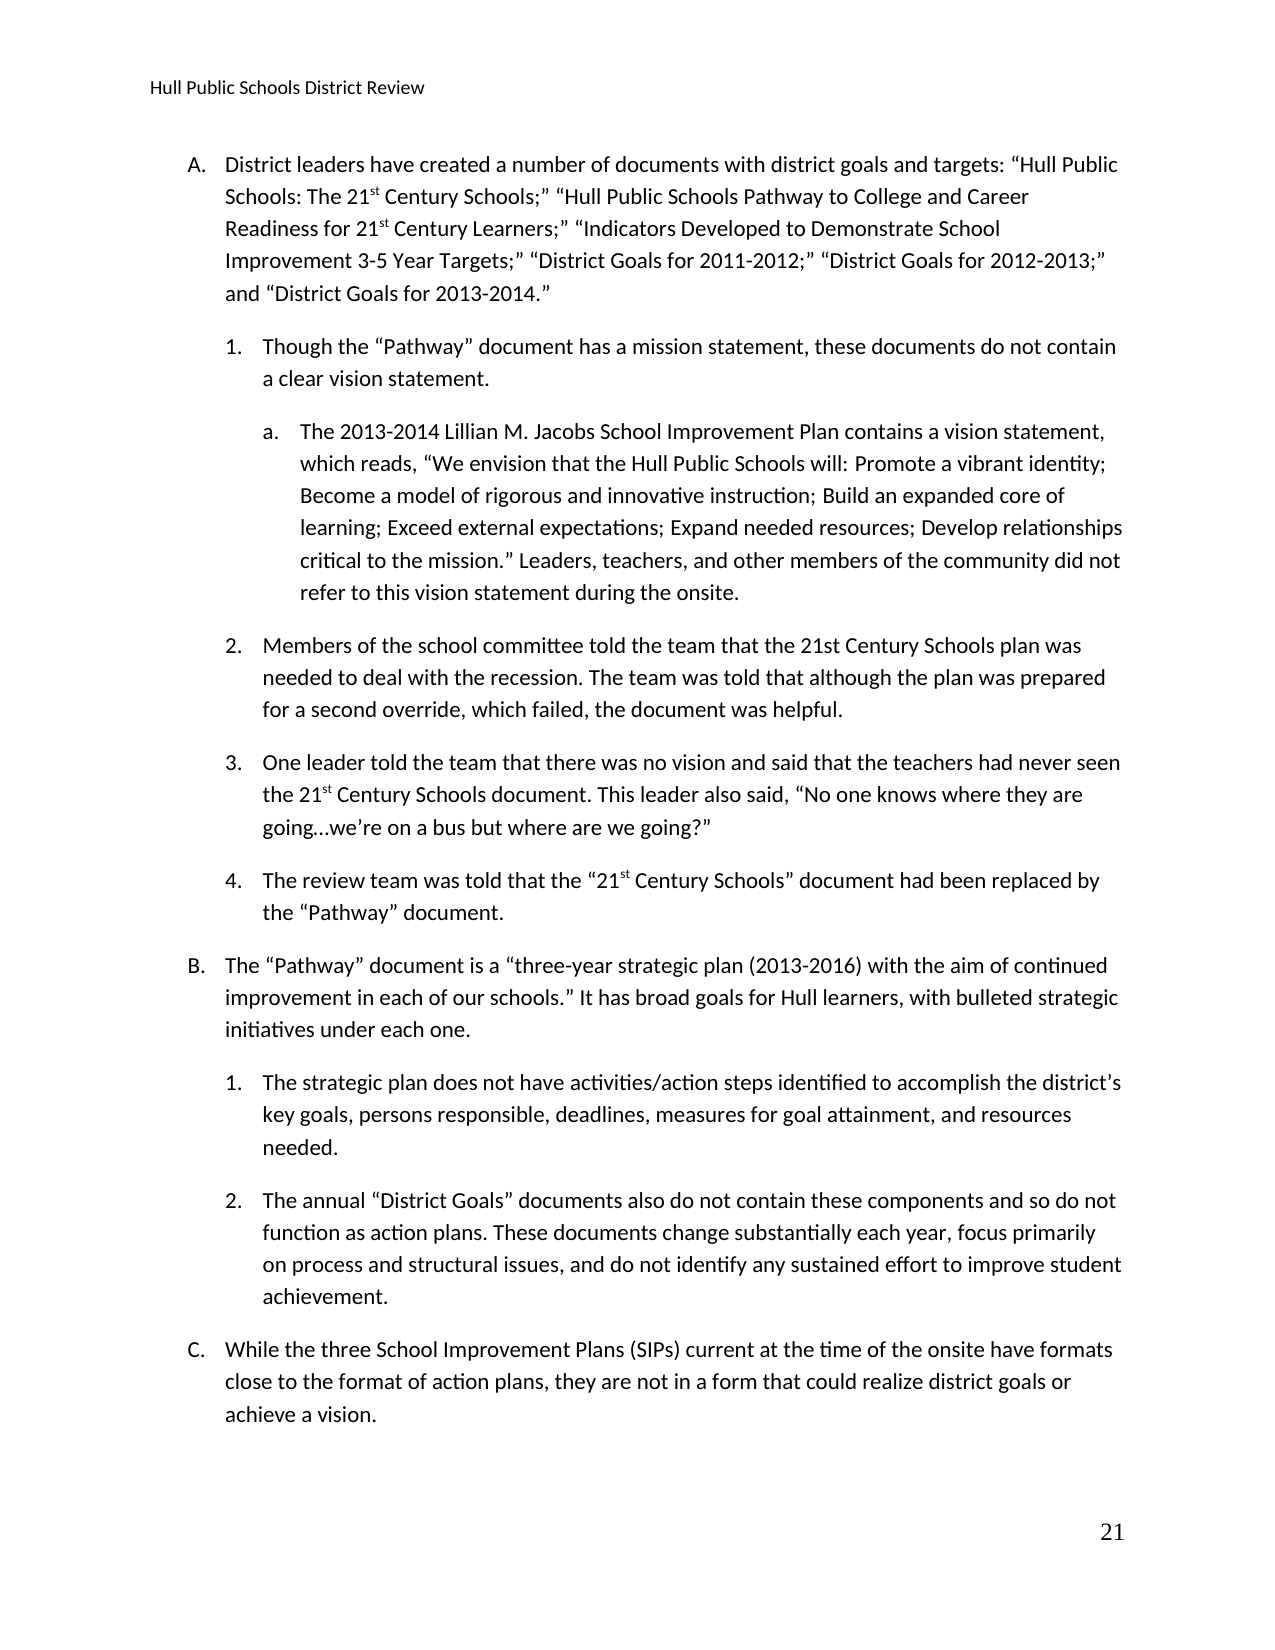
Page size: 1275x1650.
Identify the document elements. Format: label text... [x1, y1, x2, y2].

text a. The 2013-2014 Lillian M. Jacobs School Improvement Plan contains a vision statement, which reads, “We envision that the Hull Public Schools will: Promote a vibrant identity; Become a model of rigorous and innovative instruction; Build an expanded core of learning; Exceed external expectations; Expand needed resources; Develop relationships critical to the mission.” Leaders, teachers, and other members of the community did not refer to this vision statement during the onsite. [225, 417, 1125, 606]
text 2. The annual “District Goals” documents also do not contain these components and so do not function as action plans. These documents change substantially each year, focus primarily on process and structural issues, and do not identify any sustained effort to improve student achievement. [150, 1186, 1125, 1310]
text 3. One leader told the team that there was no vision and said that the teachers had never seen the 21st Century Schools document. This leader also said, “No one knows where they are going…we’re on a bus but where are we going?” [225, 748, 1125, 841]
list Though the “Pathway” document has a mission statement, these documents do not contain a clear vision statement. [225, 332, 1125, 392]
text B. The “Pathway” document is a “three-year strategic plan (2013-2016) with the aim of continued improvement in each of our schools.” It has broad goals for Hull learners, with bulleted strategic initiatives under each one. [150, 951, 1125, 1043]
text A. District leaders have created a number of documents with district goals and targets: “Hull Public Schools: The 21st Century Schools;” “Hull Public Schools Pathway to College and Career Readiness for 21st Century Learners;” “Indicators Developed to Demonstrate School Improvement 3-5 Year Targets;” “District Goals for 2011-2012;” “District Goals for 2012-2013;” and “District Goals for 2013-2014.” [187, 150, 1125, 307]
text 4. The review team was told that the “21st Century Schools” document had been replaced by the “Pathway” document. [225, 866, 1125, 926]
text 2. Members of the school committee told the team that the 21st Century Schools plan was needed to deal with the recession. The team was told that although the plan was prepared for a second override, which failed, the document was helpful. [150, 631, 1125, 723]
text C. While the three School Improvement Plans (SIPs) current at the time of the onsite have formats close to the format of action plans, they are not in a form that could realize district goals or achieve a vision. [187, 1335, 1125, 1428]
text 1. The strategic plan does not have activities/action steps identified to accomplish the district’s key goals, persons responsible, deadlines, measures for goal attainment, and resources needed. [150, 1068, 1125, 1161]
